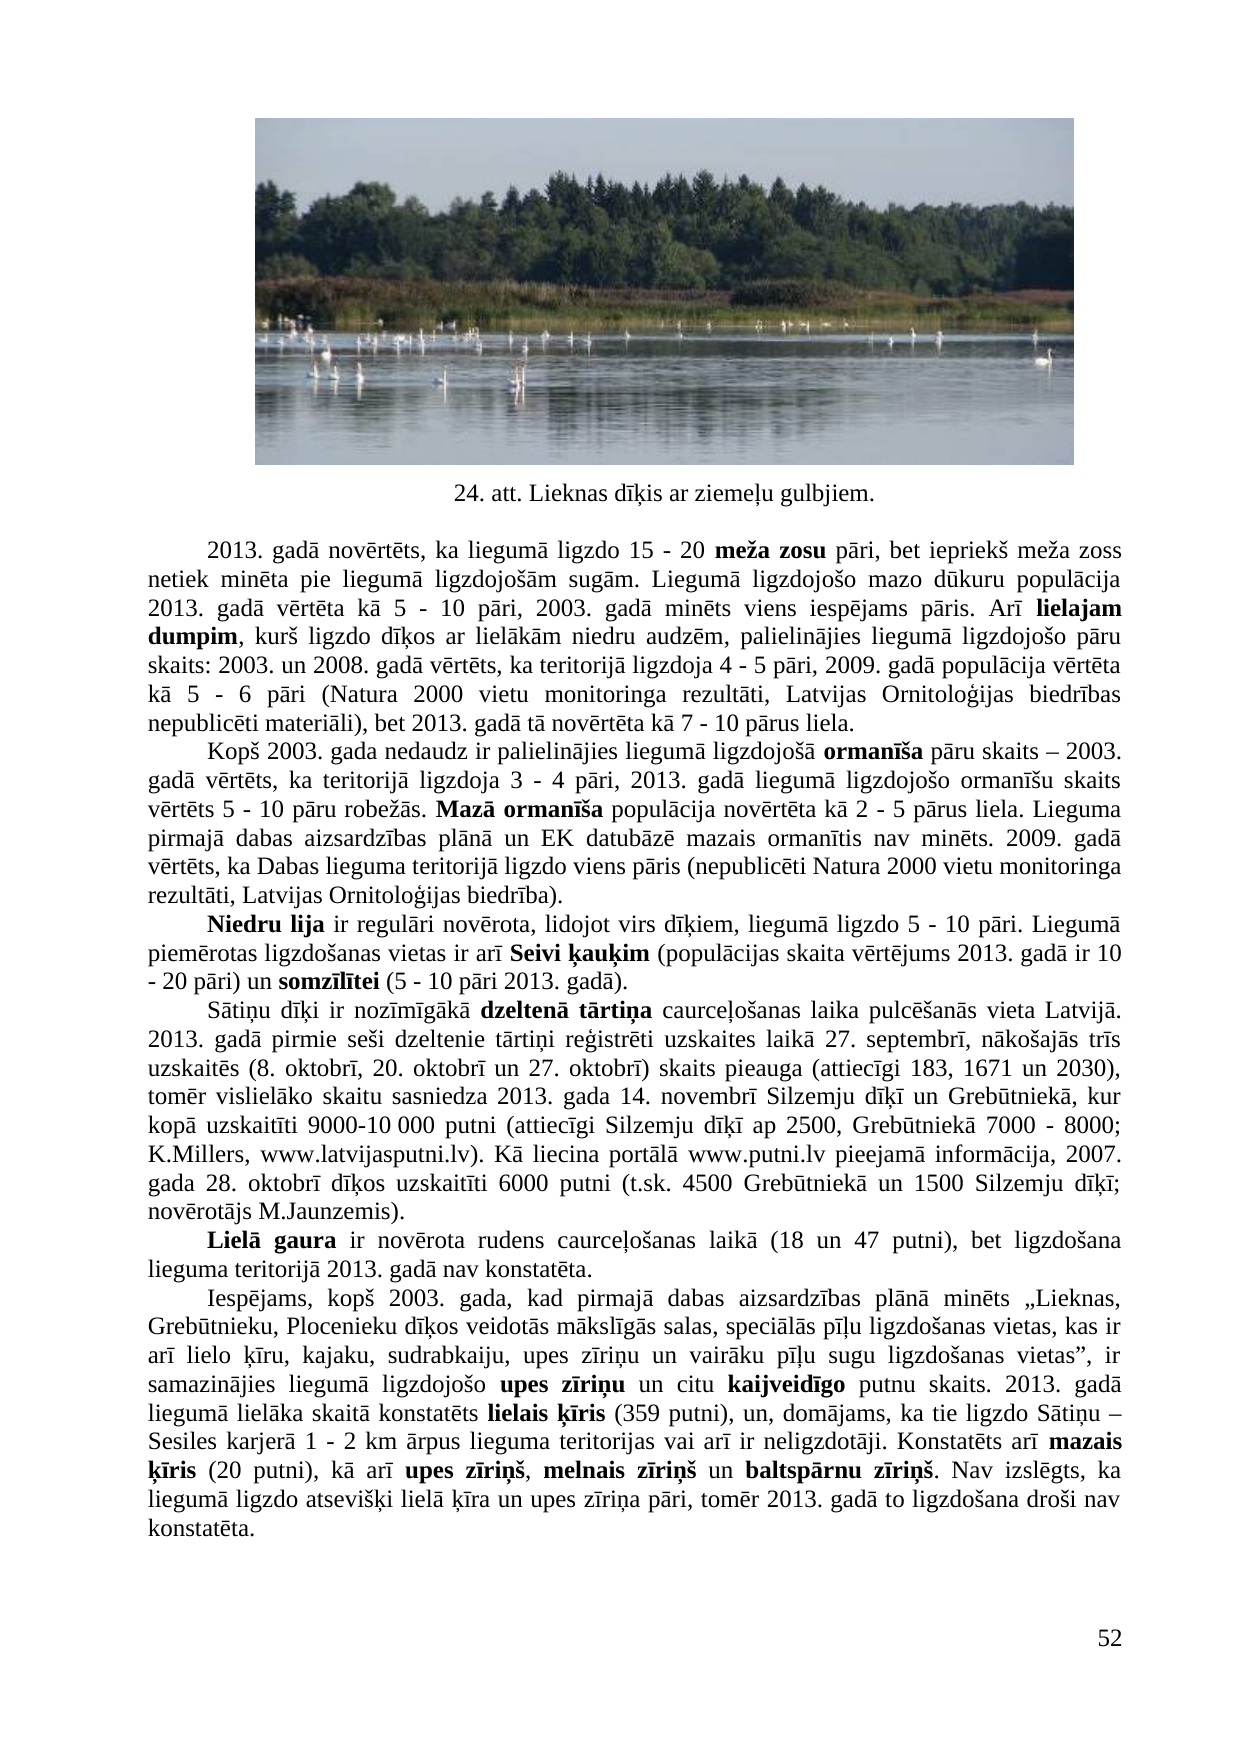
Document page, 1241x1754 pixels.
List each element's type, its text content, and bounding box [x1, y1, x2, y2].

text Lielā gaura ir novērota rudens caurceļošanas laikā (18 un 47 putni), bet ligzdošana lieguma teritorijā 2013. gadā nav konstatēta. [148, 1225, 1122, 1283]
text 2013. gadā novērtēts, ka liegumā ligzdo 15 - 20 meža zosu pāri, bet iepriekš meža zoss netiek minēta pie liegumā ligzdojošām sugām. Liegumā ligzdojošo mazo dūkuru populācija 2013. gadā vērtēta kā 5 - 10 pāri, 2003. gadā minēts viens iespējams pāris. Arī lielajam dumpim, kurš ligzdo dīķos ar lielākām niedru audzēm, palielinājies liegumā ligzdojošo pāru skaits: 2003. un 2008. gadā vērtēts, ka teritorijā ligzdoja 4 - 5 pāri, 2009. gadā populācija vērtēta kā 5 - 6 pāri (Natura 2000 vietu monitoringa rezultāti, Latvijas Ornitoloģijas biedrības nepublicēti materiāli), bet 2013. gadā tā novērtēta kā 7 - 10 pārus liela. [148, 535, 1122, 736]
picture [255, 118, 1074, 465]
text 24. att. Lieknas dīķis ar ziemeļu gulbjiem. [148, 478, 1122, 506]
text Sātiņu dīķi ir nozīmīgākā dzeltenā tārtiņa caurceļošanas laika pulcēšanās vieta Latvijā. 2013. gadā pirmie seši dzeltenie tārtiņi reģistrēti uzskaites laikā 27. septembrī, nākošajās trīs uzskaitēs (8. oktobrī, 20. oktobrī un 27. oktobrī) skaits pieauga (attiecīgi 183, 1671 un 2030), tomēr vislielāko skaitu sasniedza 2013. gada 14. novembrī Silzemju dīķī un Grebūtniekā, kur kopā uzskaitīti 9000-10 000 putni (attiecīgi Silzemju dīķī ap 2500, Grebūtniekā 7000 - 8000; K.Millers, www.latvijasputni.lv). Kā liecina portālā www.putni.lv pieejamā informācija, 2007. gada 28. oktobrī dīķos uzskaitīti 6000 putni (t.sk. 4500 Grebūtniekā un 1500 Silzemju dīķī; novērotājs M.Jaunzemis). [148, 995, 1122, 1225]
text Kopš 2003. gada nedaudz ir palielinājies liegumā ligzdojošā ormanīša pāru skaits – 2003. gadā vērtēts, ka teritorijā ligzdoja 3 - 4 pāri, 2013. gadā liegumā ligzdojošo ormanīšu skaits vērtēts 5 - 10 pāru robežās. Mazā ormanīša populācija novērtēta kā 2 - 5 pārus liela. Lieguma pirmajā dabas aizsardzības plānā un EK datubāzē mazais ormanītis nav minēts. 2009. gadā vērtēts, ka Dabas lieguma teritorijā ligzdo viens pāris (nepublicēti Natura 2000 vietu monitoringa rezultāti, Latvijas Ornitoloģijas biedrība). [148, 736, 1122, 909]
text Iespējams, kopš 2003. gada, kad pirmajā dabas aizsardzības plānā minēts „Lieknas, Grebūtnieku, Plocenieku dīķos veidotās mākslīgās salas, speciālās pīļu ligzdošanas vietas, kas ir arī lielo ķīru, kajaku, sudrabkaiju, upes zīriņu un vairāku pīļu sugu ligzdošanas vietas”, ir samazinājies liegumā ligzdojošo upes zīriņu un citu kaijveidīgo putnu skaits. 2013. gadā liegumā lielāka skaitā konstatēts lielais ķīris (359 putni), un, domājams, ka tie ligzdo Sātiņu – Sesiles karjerā 1 - 2 km ārpus lieguma teritorijas vai arī ir neligzdotāji. Konstatēts arī mazais ķīris (20 putni), kā arī upes zīriņš, melnais zīriņš un baltspārnu zīriņš. Nav izslēgts, ka liegumā ligzdo atsevišķi lielā ķīra un upes zīriņa pāri, tomēr 2013. gadā to ligzdošana droši nav konstatēta. [148, 1283, 1122, 1541]
text Niedru lija ir regulāri novērota, lidojot virs dīķiem, liegumā ligzdo 5 - 10 pāri. Liegumā piemērotas ligzdošanas vietas ir arī Seivi ķauķim (populācijas skaita vērtējums 2013. gadā ir 10 - 20 pāri) un somzīlītei (5 - 10 pāri 2013. gadā). [148, 909, 1122, 995]
